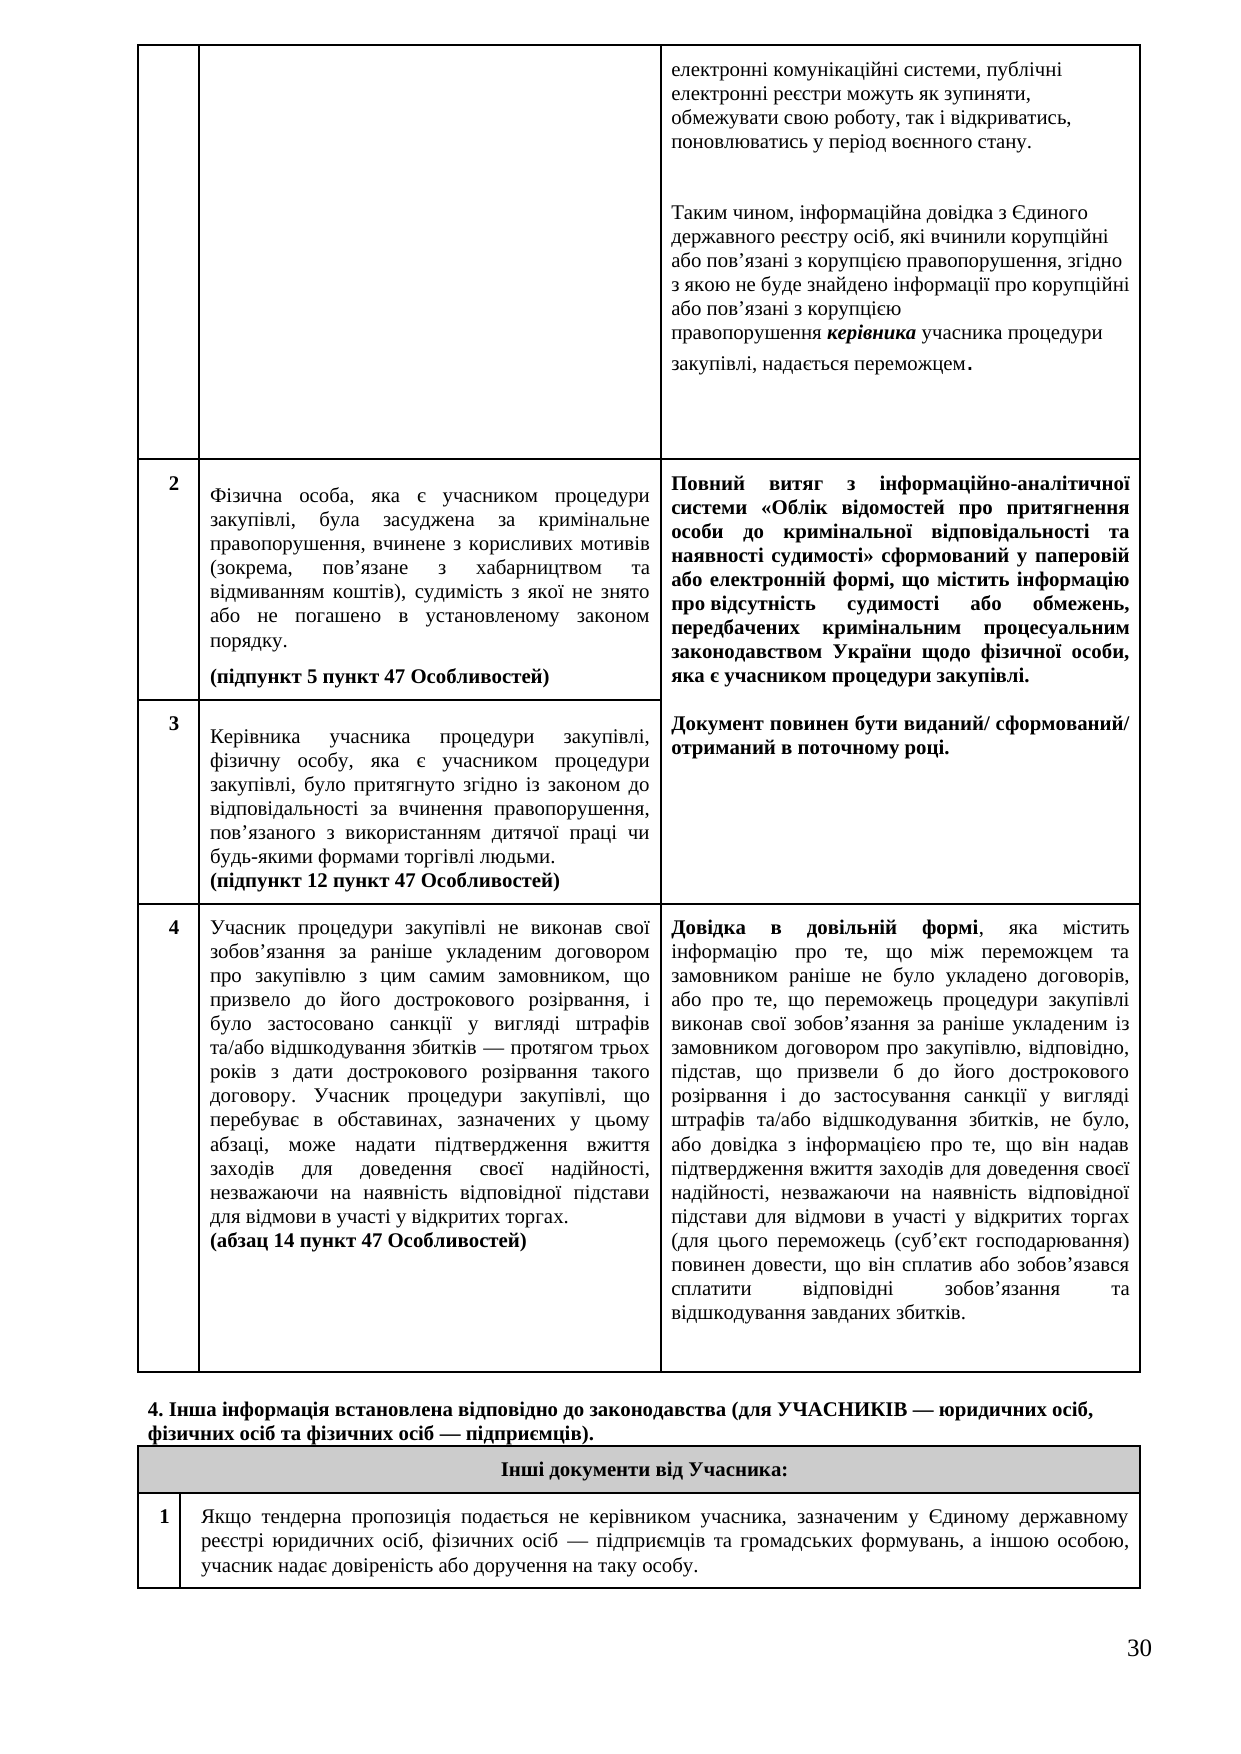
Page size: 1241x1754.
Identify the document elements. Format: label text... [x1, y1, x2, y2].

table_cell 1 [139, 1494, 179, 1587]
table_header Інші документи від Учасника: [139, 1447, 1139, 1492]
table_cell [662, 46, 1139, 458]
table_cell Керівника учасника процедури закупівлі, фізичну особу, яка є учасником процедури закупівлі, було притягнуто згідно із законом до відповідальності за вчинення правопорушення, пов’язаного з використанням дитячої праці чи будь-якими формами торгівлі людьми. (підпункт 12 пункт 47 Особливостей) [200, 701, 660, 902]
table_cell Повний витяг з інформаційно-аналітичної системи «Облік відомостей про притягнення особи до кримінальної відповідальності та наявності судимості» сформований у паперовій або електронній формі, що містить інформацію про відсутність судимості або обмежень, передбачених кримінальним процесуальним законодавством України щодо фізичної особи, яка є учасником процедури закупівлі. Документ повинен бути виданий/ сформований/ отриманий в поточному році. [662, 460, 1139, 902]
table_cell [200, 46, 660, 458]
table_cell 3 [139, 701, 198, 902]
table_cell Якщо тендерна пропозиція подається не керівником учасника, зазначеним у Єдиному державному реєстрі юридичних осіб, фізичних осіб — підприємців та громадських формувань, а іншою особою, учасник надає довіреність або доручення на таку особу. [181, 1494, 1139, 1587]
table_cell Довідка в довільній формі, яка містить інформацію про те, що між переможцем та замовником раніше не було укладено договорів, або про те, що переможець процедури закупівлі виконав свої зобов’язання за раніше укладеним із замовником договором про закупівлю, відповідно, підстав, що призвели б до його дострокового розірвання і до застосування санкції у вигляді штрафів та/або відшкодування збитків, не було, або довідка з інформацією про те, що він надав підтвердження вжиття заходів для доведення своєї надійності, незважаючи на наявність відповідної підстави для відмови в участі у відкритих торгах (для цього переможець (суб’єкт господарювання) повинен довести, що він сплатив або зобов’язався сплатити відповідні зобов’язання та відшкодування завданих збитків. [662, 905, 1139, 1371]
table_cell 2 [139, 460, 198, 698]
table_cell 4 [139, 905, 198, 1371]
table_cell 1 [139, 46, 198, 458]
table_cell Фізична особа, яка є учасником процедури закупівлі, була засуджена за кримінальне правопорушення, вчинене з корисливих мотивів (зокрема, пов’язане з хабарництвом та відмиванням коштів), судимість з якої не знято або не погашено в установленому законом порядку. (підпункт 5 пункт 47 Особливостей) [200, 460, 660, 698]
table_cell Учасник процедури закупівлі не виконав свої зобов’язання за раніше укладеним договором про закупівлю з цим самим замовником, що призвело до його дострокового розірвання, і було застосовано санкції у вигляді штрафів та/або відшкодування збитків — протягом трьох років з дати дострокового розірвання такого договору. Учасник процедури закупівлі, що перебуває в обставинах, зазначених у цьому абзаці, може надати підтвердження вжиття заходів для доведення своєї надійності, незважаючи на наявність відповідної підстави для відмови в участі у відкритих торгах. (абзац 14 пункт 47 Особливостей) [200, 905, 660, 1371]
text 4. Інша інформація встановлена відповідно до законодавства (для УЧАСНИКІВ — юридичних осіб, фізичних осіб та фізичних осіб — підприємців). [148, 1397, 1152, 1445]
